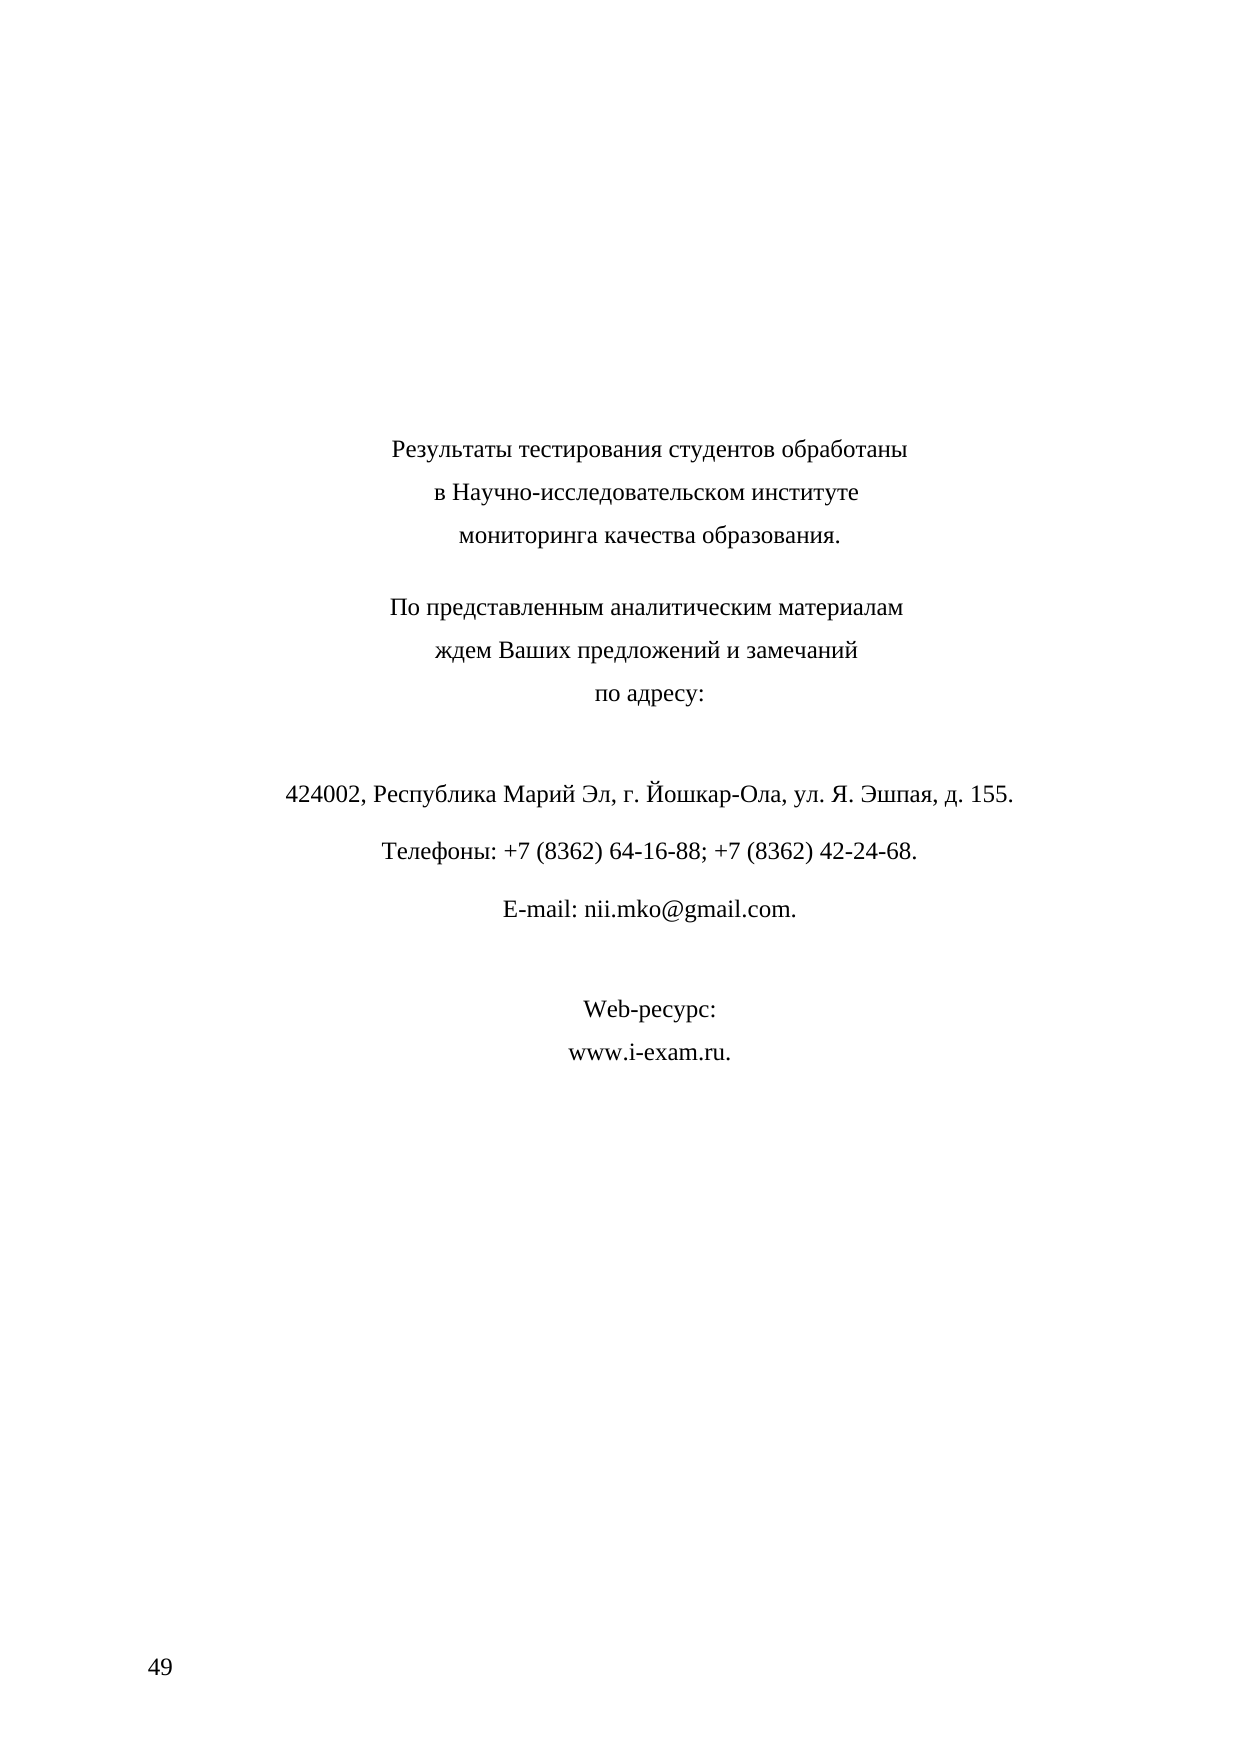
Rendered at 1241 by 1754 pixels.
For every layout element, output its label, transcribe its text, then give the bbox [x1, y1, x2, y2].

text Результаты тестирования студентов обработаны в Научно-исследовательском институте мониторинга качества образования. [148, 434, 1152, 549]
text Web-ресурс: [148, 994, 1152, 1023]
text По представленным аналитическим материалам ждем Ваших предложений и замечаний по адресу: [148, 592, 1152, 707]
text www.i-exam.ru. [148, 1037, 1152, 1066]
text E-mail: nii.mko@gmail.com. [148, 894, 1152, 922]
text 424002, Республика Марий Эл, г. Йошкар-Ола, ул. Я. Эшпая, д. 155. [148, 779, 1152, 807]
text Телефоны: +7 (8362) 64-16-88; +7 (8362) 42-24-68. [148, 836, 1152, 865]
